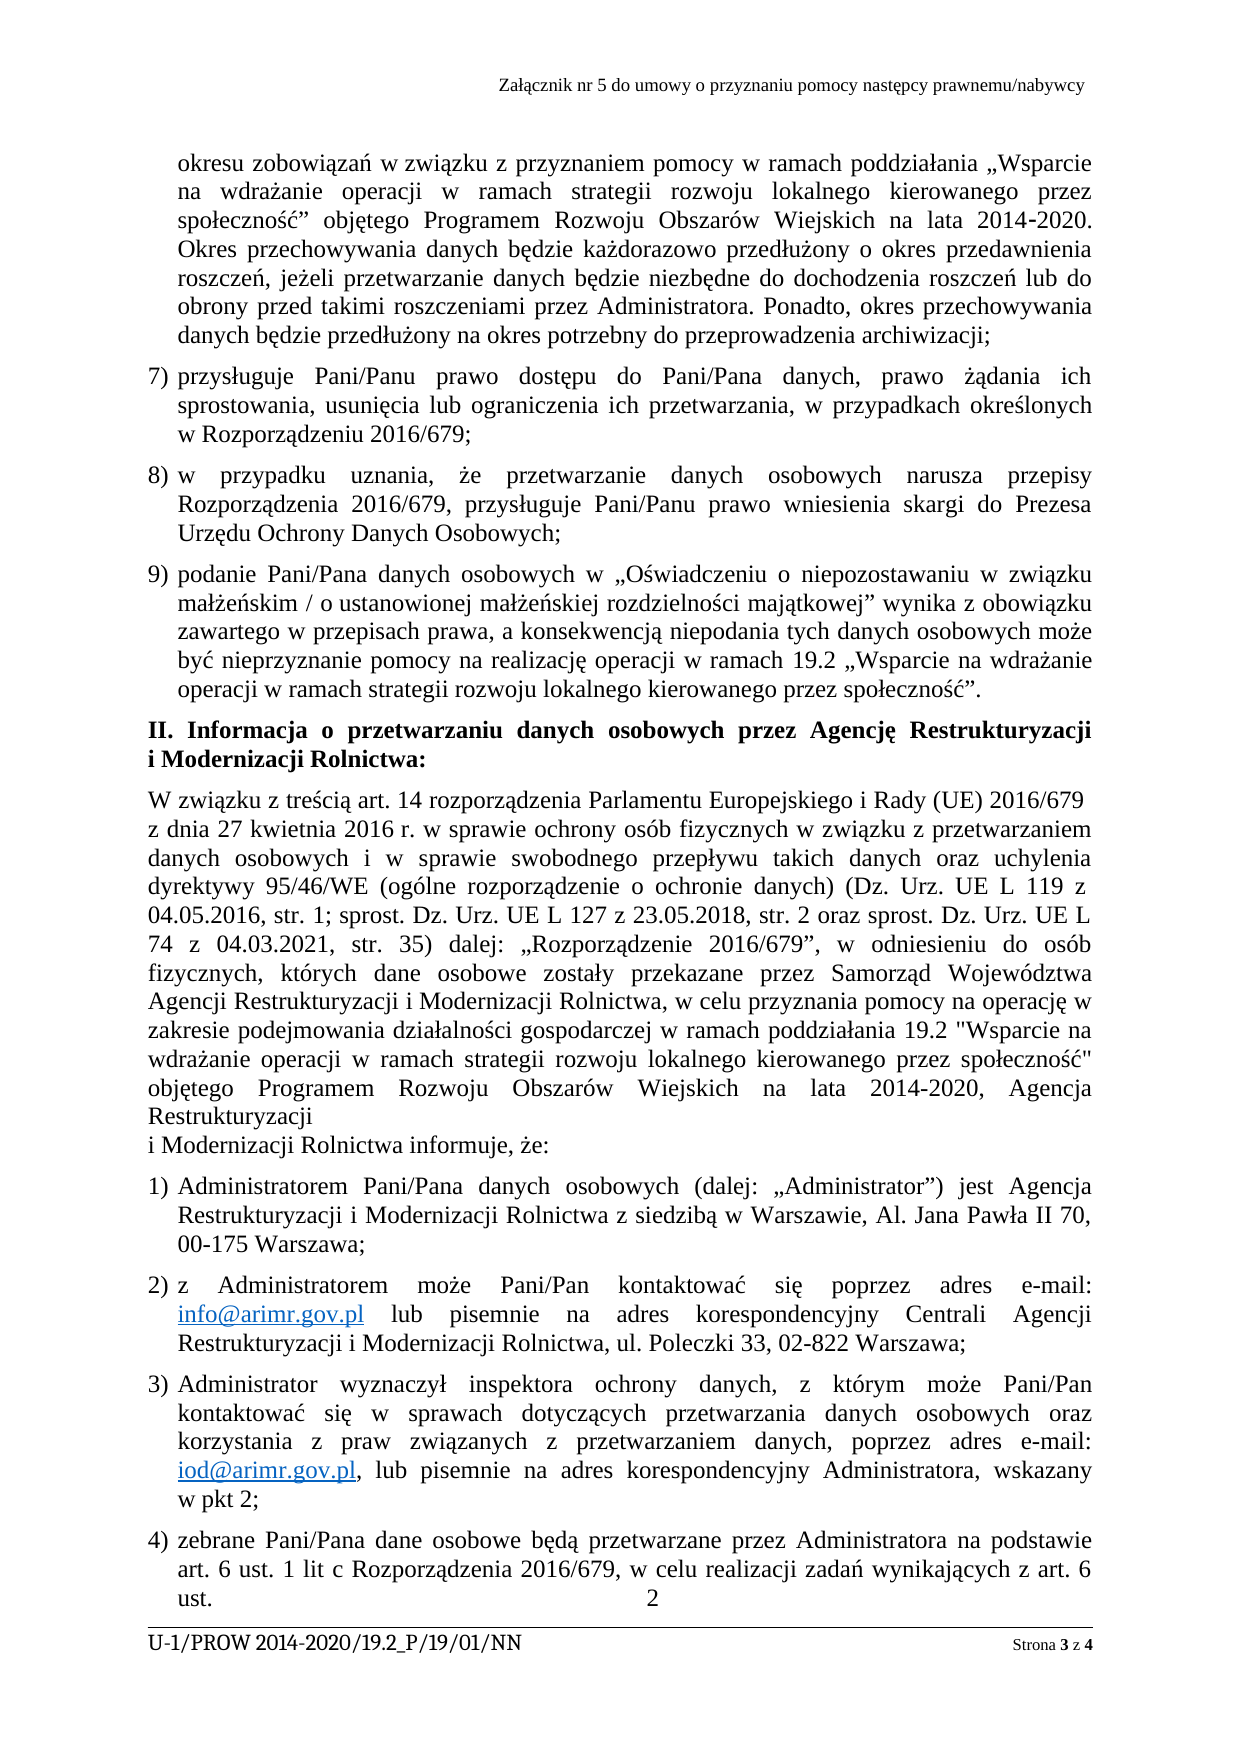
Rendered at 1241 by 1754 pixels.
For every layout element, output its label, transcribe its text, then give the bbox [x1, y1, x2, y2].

list w przypadku uznania, że przetwarzanie danych osobowych narusza przepisy Rozporządzenia 2016/679, przysługuje Pani/Panu prawo wniesienia skargi do Prezesa Urzędu Ochrony Danych Osobowych; [148, 460, 1093, 546]
list Administratorem Pani/Pana danych osobowych (dalej: „Administrator”) jest Agencja Restrukturyzacji i Modernizacji Rolnictwa z siedzibą w Warszawie, Al. Jana Pawła II 70, 00-175 Warszawa; [148, 1171, 1093, 1258]
text II. Informacja o przetwarzaniu danych osobowych przez Agencję Restrukturyzacji i Modernizacji Rolnictwa: [148, 715, 1093, 773]
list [148, 148, 1093, 349]
text W związku z treścią art. 14 rozporządzenia Parlamentu Europejskiego i Rady (UE) 2016/679 z dnia 27 kwietnia 2016 r. w sprawie ochrony osób fizycznych w związku z przetwarzaniem danych osobowych i w sprawie swobodnego przepływu takich danych oraz uchylenia dyrektywy 95/46/WE (ogólne rozporządzenie o ochronie danych) (Dz. Urz. UE L 119 z 04.05.2016, str. 1; sprost. Dz. Urz. UE L 127 z 23.05.2018, str. 2 oraz sprost. Dz. Urz. UE L 74 z 04.03.2021, str. 35) dalej: „Rozporządzenie 2016/679”, w odniesieniu do osób fizycznych, których dane osobowe zostały przekazane przez Samorząd Województwa Agencji Restrukturyzacji i Modernizacji Rolnictwa, w celu przyznania pomocy na operację w zakresie podejmowania działalności gospodarczej w ramach poddziałania 19.2 "Wsparcie na wdrażanie operacji w ramach strategii rozwoju lokalnego kierowanego przez społeczność" objętego Programem Rozwoju Obszarów Wiejskich na lata 2014-2020, Agencja Restrukturyzacji i Modernizacji Rolnictwa informuje, że: [148, 785, 1093, 1159]
list z Administratorem może Pani/Pan kontaktować się poprzez adres e-mail: info@arimr.gov.pl lub pisemnie na adres korespondencyjny Centrali Agencji Restrukturyzacji i Modernizacji Rolnictwa, ul. Poleczki 33, 02-822 Warszawa; [148, 1270, 1093, 1356]
list Administrator wyznaczył inspektora ochrony danych, z którym może Pani/Pan kontaktować się w sprawach dotyczących przetwarzania danych osobowych oraz korzystania z praw związanych z przetwarzaniem danych, poprzez adres e-mail: iod@arimr.gov.pl, lub pisemnie na adres korespondencyjny Administratora, wskazany w pkt 2; [148, 1369, 1093, 1513]
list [148, 1525, 1093, 1611]
list przysługuje Pani/Panu prawo dostępu do Pani/Pana danych, prawo żądania ich sprostowania, usunięcia lub ograniczenia ich przetwarzania, w przypadkach określonych w Rozporządzeniu 2016/679; [148, 361, 1093, 448]
list podanie Pani/Pana danych osobowych w „Oświadczeniu o niepozostawaniu w związku małżeńskim / o ustanowionej małżeńskiej rozdzielności majątkowej” wynika z obowiązku zawartego w przepisach prawa, a konsekwencją niepodania tych danych osobowych może być nieprzyznanie pomocy na realizację operacji w ramach 19.2 „Wsparcie na wdrażanie operacji w ramach strategii rozwoju lokalnego kierowanego przez społeczność”. [148, 559, 1093, 703]
